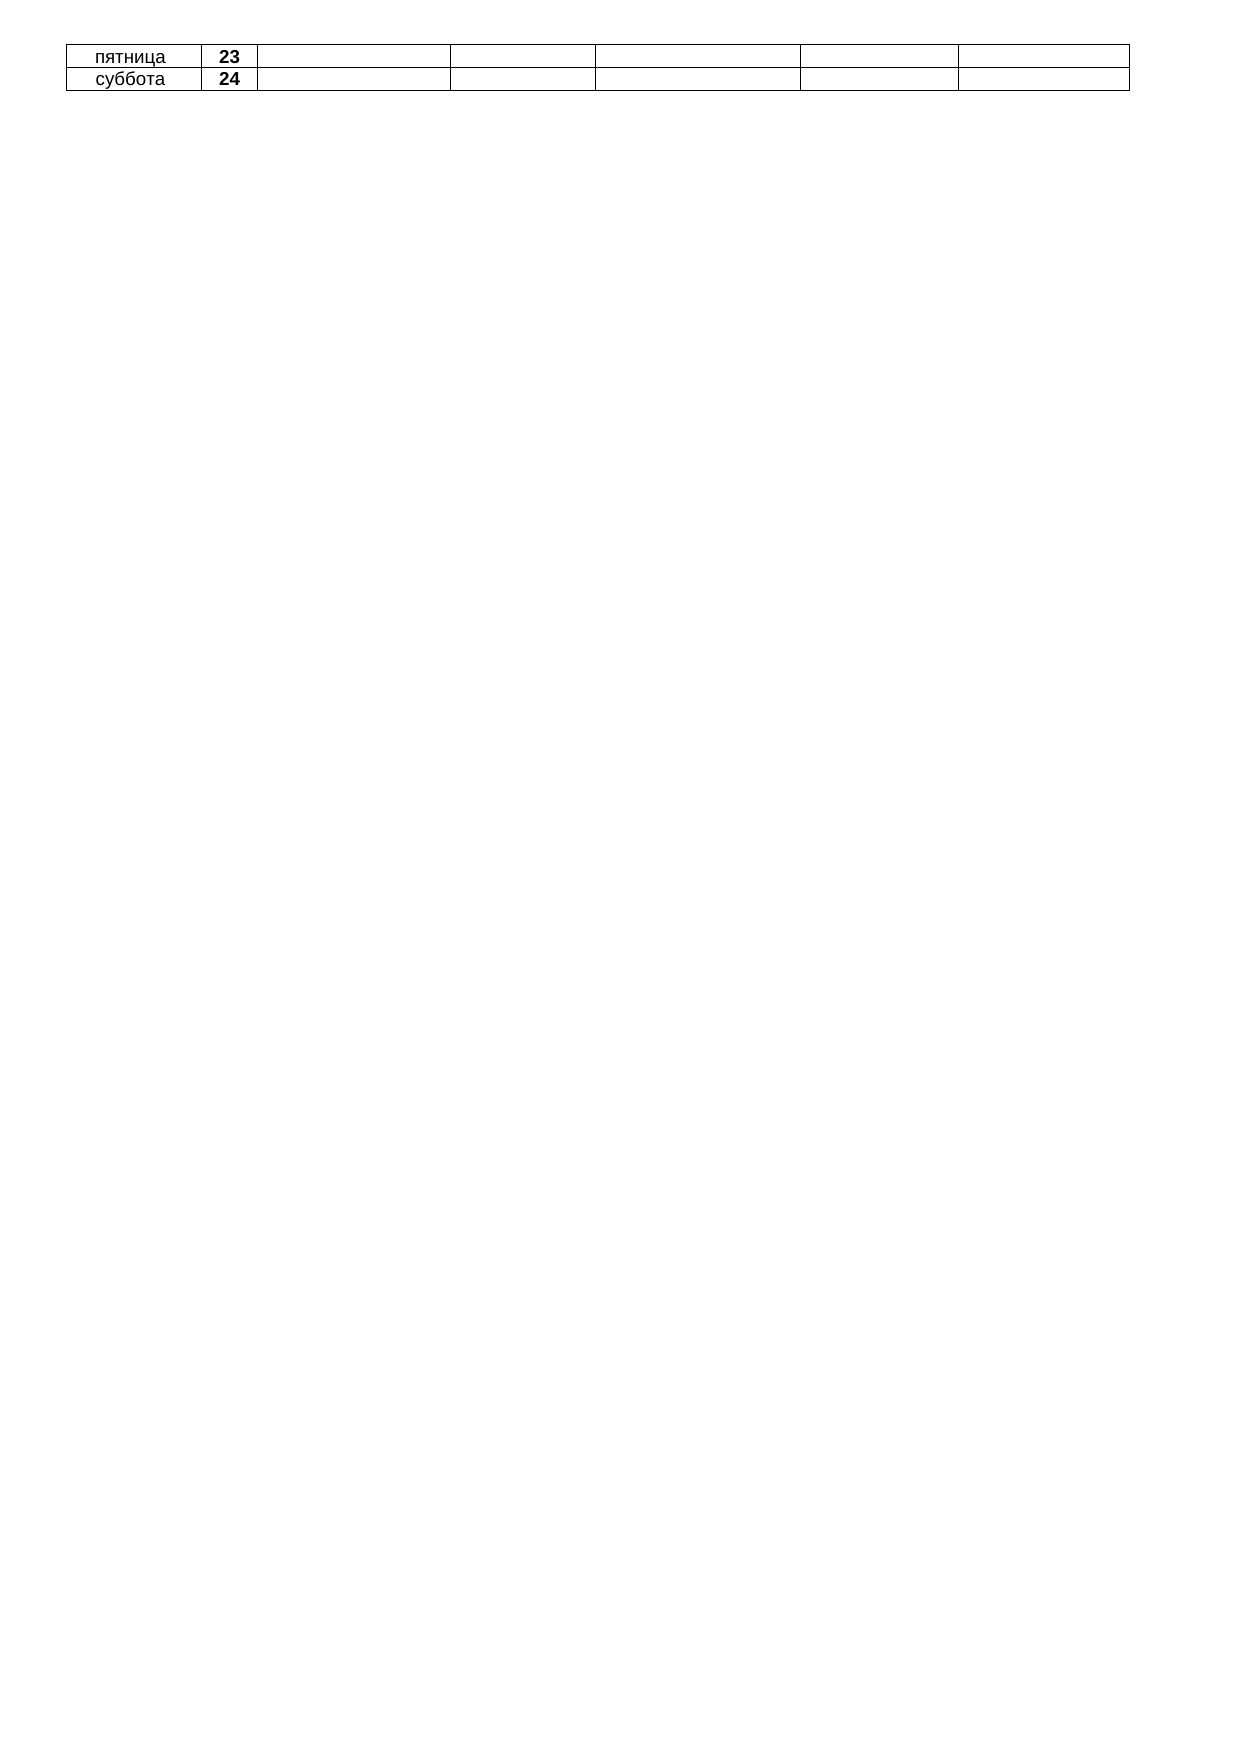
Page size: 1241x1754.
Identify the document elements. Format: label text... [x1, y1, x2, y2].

table_cell [959, 45, 1129, 67]
table_cell [801, 45, 958, 67]
table_cell пятница [67, 45, 201, 67]
table_cell 24 [202, 68, 257, 89]
table_cell [451, 68, 595, 89]
table_cell [596, 45, 800, 67]
table_cell [258, 45, 269, 67]
table_cell [451, 45, 595, 67]
table_cell 23 [202, 45, 257, 67]
table_cell [801, 68, 958, 89]
table_cell [439, 68, 450, 89]
table_cell [596, 68, 800, 89]
table_cell [258, 68, 269, 89]
table_cell [959, 68, 1129, 89]
table_cell суббота [67, 68, 201, 89]
table_cell [439, 45, 450, 67]
